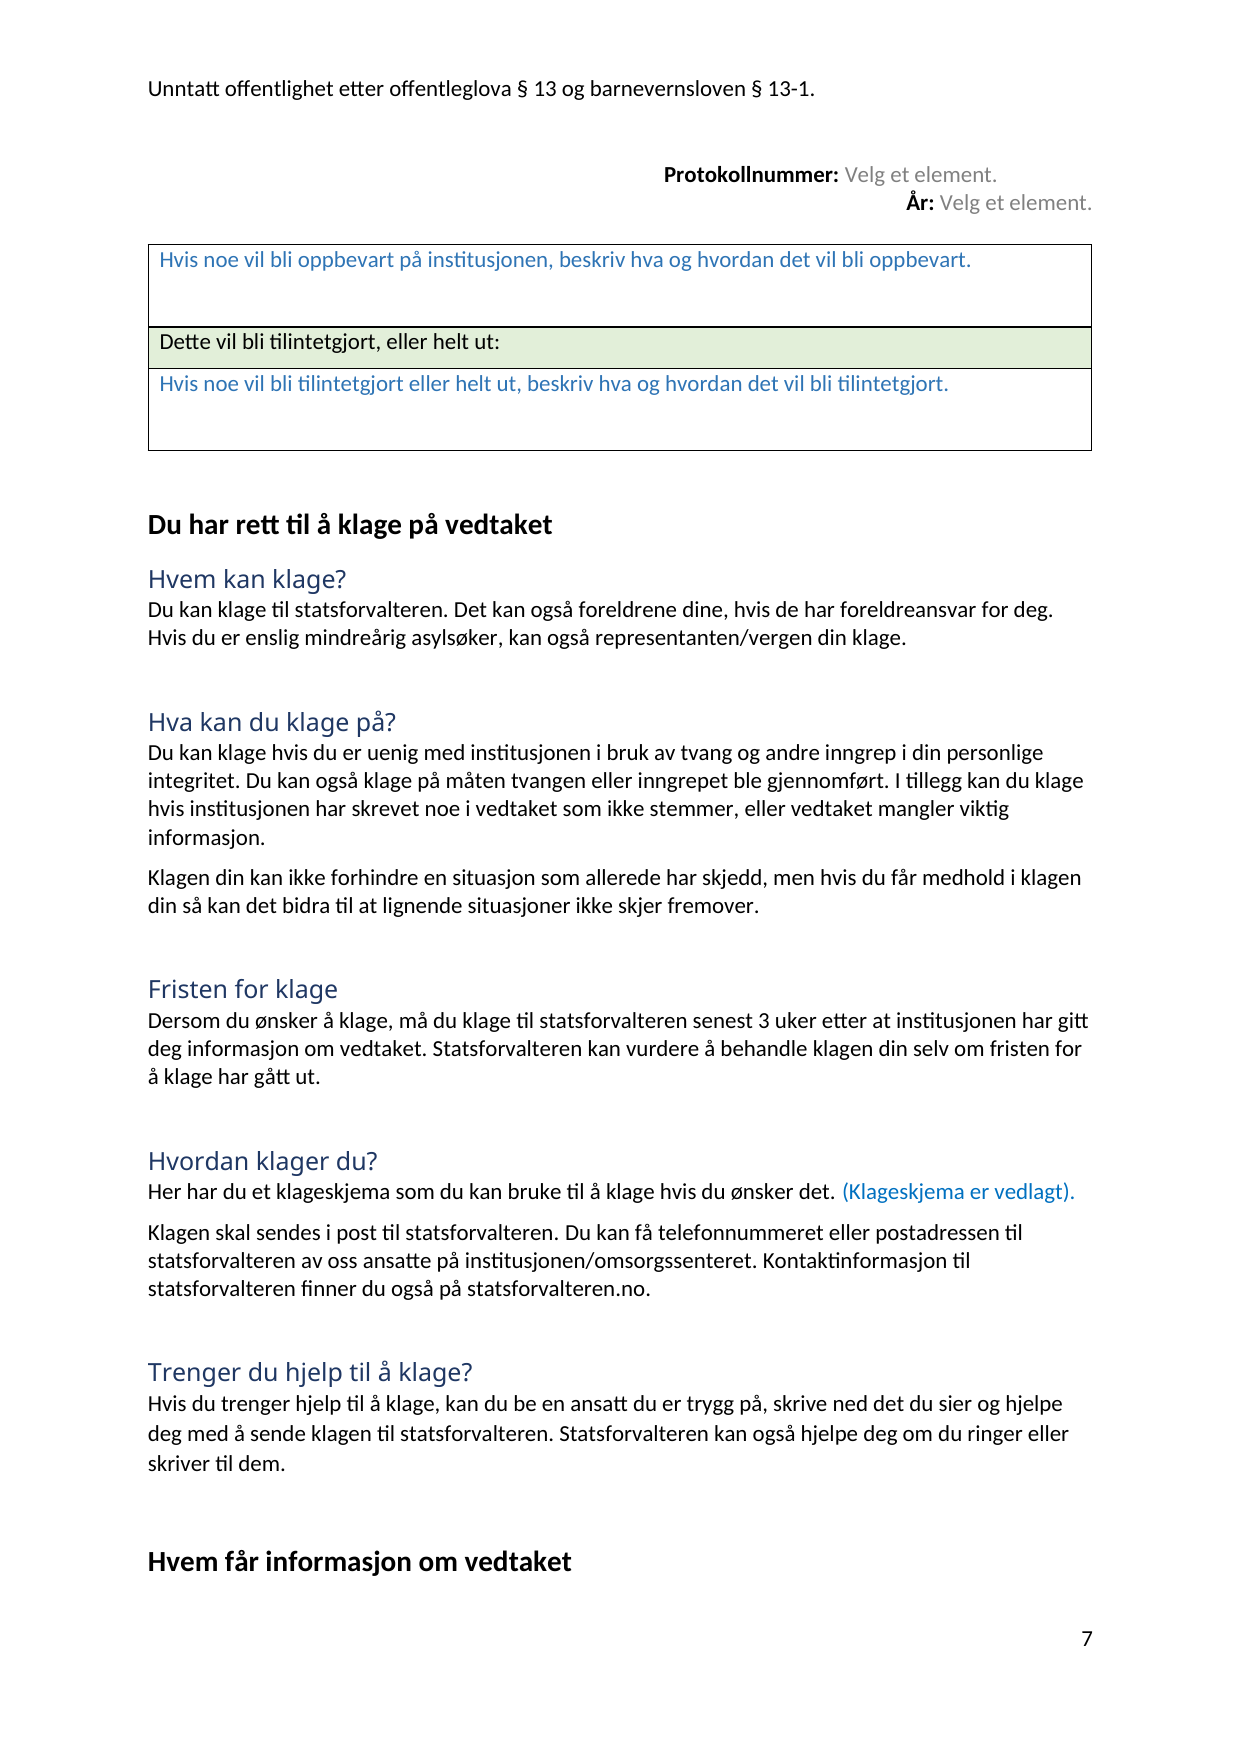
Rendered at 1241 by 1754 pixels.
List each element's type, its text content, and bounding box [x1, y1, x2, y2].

subtitle Hva kan du klage på? [148, 704, 1093, 738]
table_cell Dette vil bli tilintetgjort, eller helt ut: [149, 328, 1091, 368]
text Du har rett til å klage på vedtaket [148, 506, 1093, 542]
table_cell Hvis noe vil bli oppbevart på institusjonen, beskriv hva og hvordan det vil bli oppbevart. [149, 245, 1091, 326]
text Du kan klage til statsforvalteren. Det kan også foreldrene dine, hvis de har foreldreansvar for deg. Hvis du er enslig mindreårig asylsøker, kan også representanten/vergen din klage. [148, 595, 1093, 651]
text Her har du et klageskjema som du kan bruke til å klage hvis du ønsker det. (Klageskjema er vedlagt). [148, 1177, 1093, 1205]
text Hvem får informasjon om vedtaket [148, 1543, 1093, 1579]
text Du kan klage hvis du er uenig med institusjonen i bruk av tvang og andre inngrep i din personlige integritet. Du kan også klage på måten tvangen eller inngrepet ble gjennomført. I tillegg kan du klage hvis institusjonen har skrevet noe i vedtaket som ikke stemmer, eller vedtaket mangler viktig informasjon. [148, 738, 1093, 851]
text Klagen din kan ikke forhindre en situasjon som allerede har skjedd, men hvis du får medhold i klagen din så kan det bidra til at lignende situasjoner ikke skjer fremover. [148, 863, 1093, 919]
subtitle Trenger du hjelp til å klage? [148, 1355, 1093, 1389]
subtitle Hvordan klager du? [148, 1143, 1093, 1177]
text Klagen skal sendes i post til statsforvalteren. Du kan få telefonnummeret eller postadressen til statsforvalteren av oss ansatte på institusjonen/omsorgssenteret. Kontaktinformasjon til statsforvalteren finner du også på statsforvalteren.no. [148, 1218, 1093, 1302]
subtitle Hvem kan klage? [148, 561, 1093, 595]
subtitle Fristen for klage [148, 972, 1093, 1006]
table_cell Hvis noe vil bli tilintetgjort eller helt ut, beskriv hva og hvordan det vil bli tilintetgjort. [149, 369, 1091, 450]
text Dersom du ønsker å klage, må du klage til statsforvalteren senest 3 uker etter at institusjonen har gitt deg informasjon om vedtaket. Statsforvalteren kan vurdere å behandle klagen din selv om fristen for å klage har gått ut. [148, 1006, 1093, 1090]
text Hvis du trenger hjelp til å klage, kan du be en ansatt du er trygg på, skrive ned det du sier og hjelpe deg med å sende klagen til statsforvalteren. Statsforvalteren kan også hjelpe deg om du ringer eller skriver til dem. [148, 1389, 1093, 1477]
